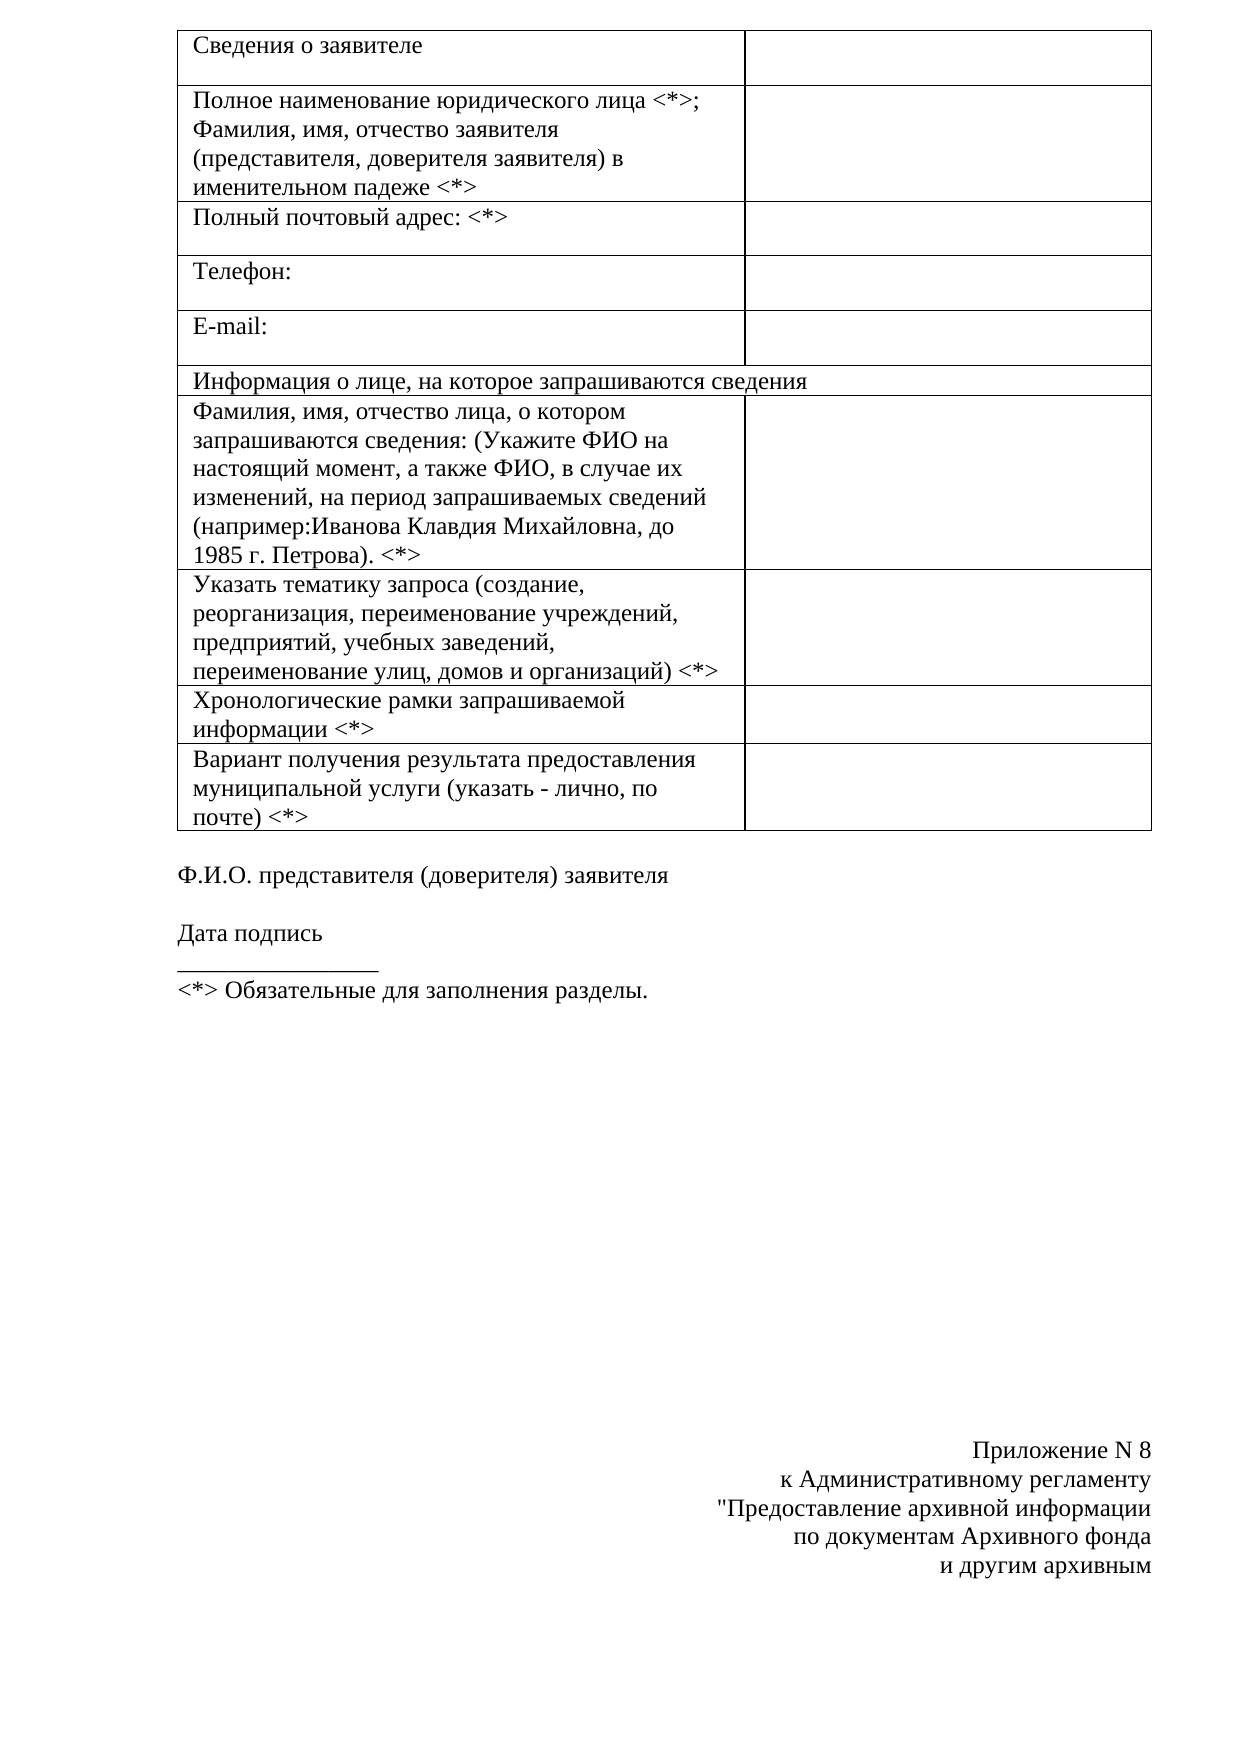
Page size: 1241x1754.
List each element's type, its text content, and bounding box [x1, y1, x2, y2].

text Ф.И.О. представителя (доверителя) заявителя Дата подпись [177, 831, 1152, 946]
table_cell Сведения о заявителе [178, 31, 744, 84]
table_cell [746, 31, 1151, 84]
table_cell [746, 744, 1151, 830]
text <*> Обязательные для заполнения разделы. [177, 975, 1152, 1119]
table_cell E-mail: [178, 311, 744, 365]
table_cell Полное наименование юридического лица <*>; Фамилия, имя, отчество заявителя (представителя, доверителя заявителя) в именительном падеже <*> [178, 86, 744, 201]
table_cell Вариант получения результата предоставления муниципальной услуги (указать - лично, по почте) <*> [178, 744, 744, 830]
table_cell [746, 202, 1151, 255]
table_cell [746, 256, 1151, 310]
table_cell Информация о лице, на которое запрашиваются сведения [178, 366, 1151, 395]
table_cell [746, 686, 1151, 743]
table_cell Хронологические рамки запрашиваемой информации <*> [178, 686, 744, 743]
table_cell Полный почтовый адрес: <*> [178, 202, 744, 255]
table_cell Фамилия, имя, отчество лица, о котором запрашиваются сведения: (Укажите ФИО на настоящий момент, а также ФИО, в случае их изменений, на период запрашиваемых сведений (например:Иванова Клавдия Михайловна, до . Петрова). <*> [178, 396, 744, 568]
table_cell [746, 570, 1151, 684]
table_cell Указать тематику запроса (создание, реорганизация, переименование учреждений, предприятий, учебных заведений, переименование улиц, домов и организаций) <*> [178, 570, 744, 684]
table_cell [746, 396, 1151, 568]
table_cell [746, 311, 1151, 365]
table_cell Телефон: [178, 256, 744, 310]
text ________________ [177, 946, 1152, 975]
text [177, 1435, 1152, 1579]
table_cell [746, 86, 1151, 201]
